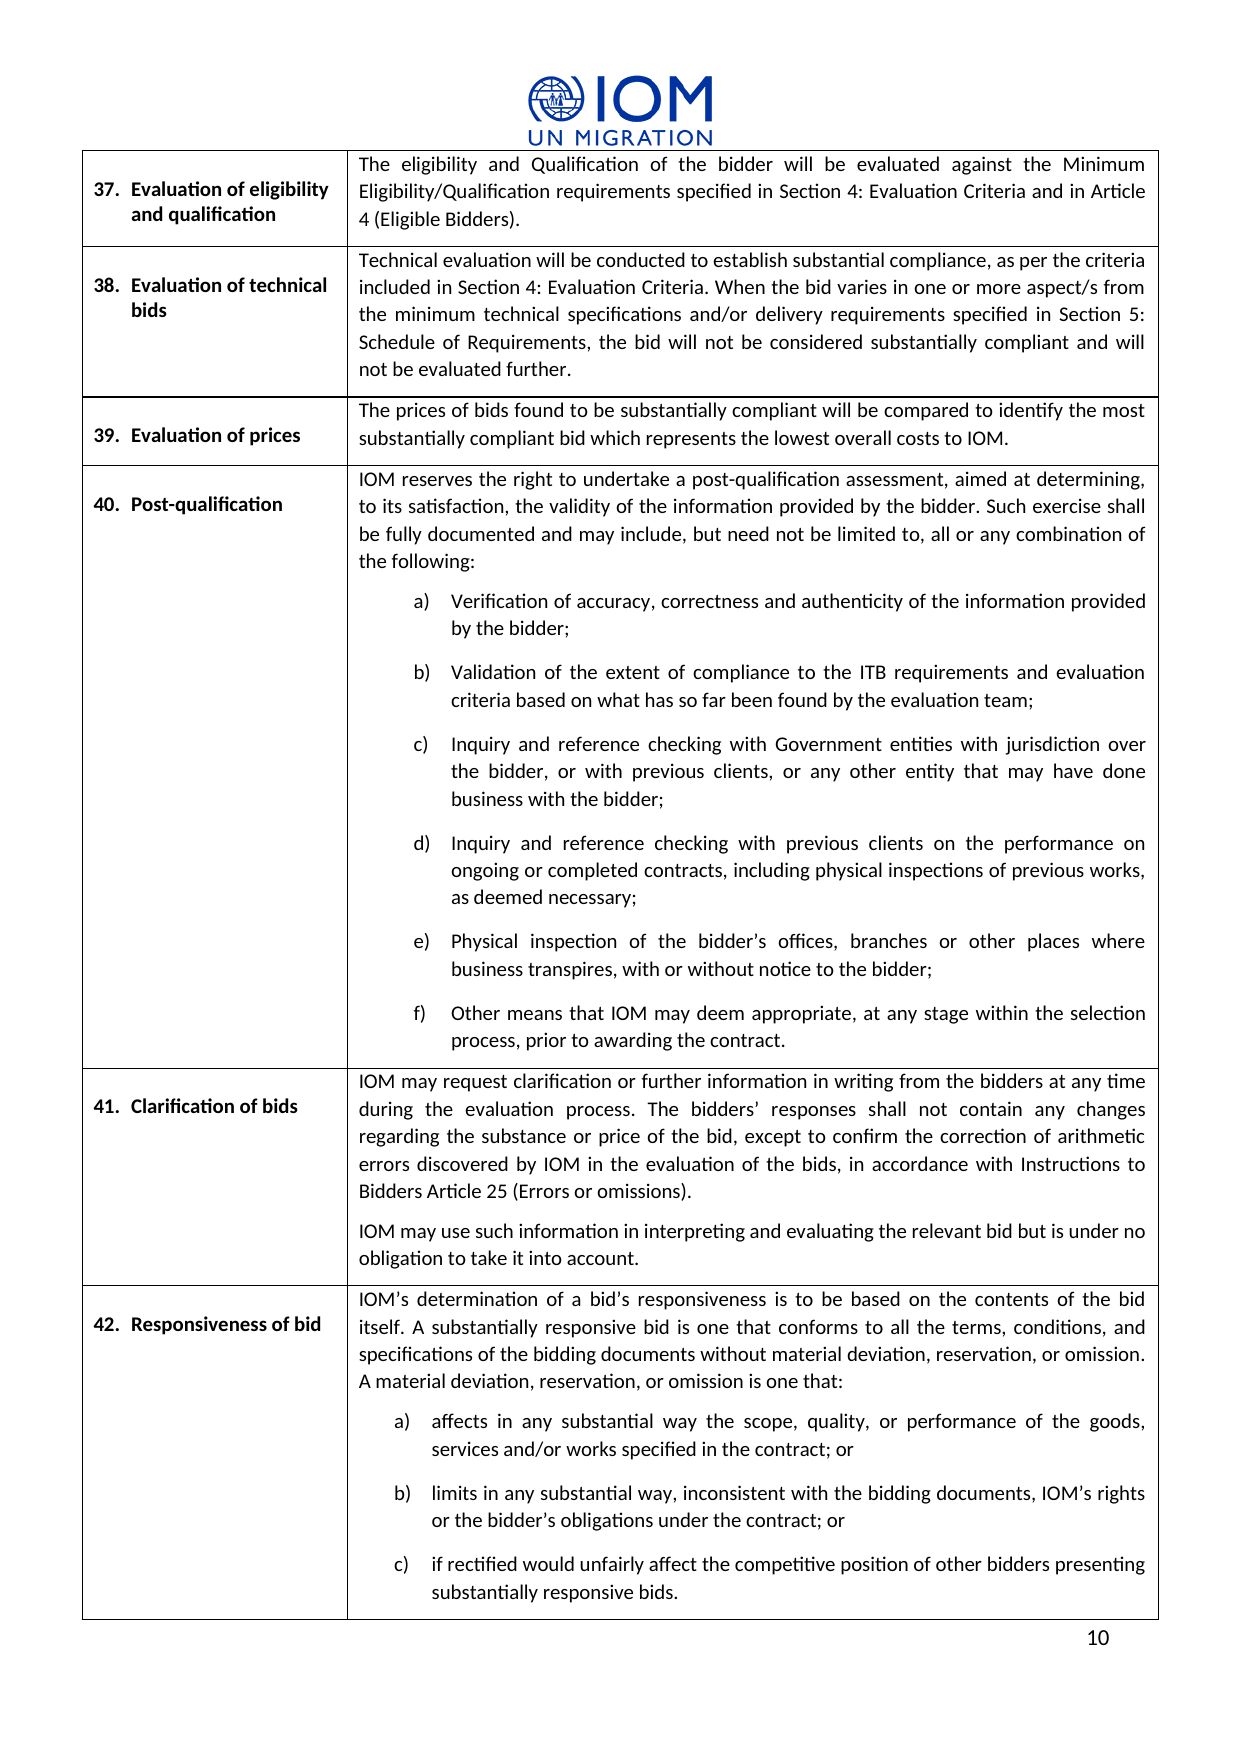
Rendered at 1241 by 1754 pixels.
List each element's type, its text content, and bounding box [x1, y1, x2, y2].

table_cell Technical evaluation will be conducted to establish substantial compliance, as per the criteria included in Section 4: Evaluation Criteria. When the bid varies in one or more aspect/s from the minimum technical specifications and/or delivery requirements specified in Section 5: Schedule of Requirements, the bid will not be considered substantially compliant and will not be evaluated further. [348, 247, 1158, 396]
table_cell Responsiveness of bid [83, 1286, 347, 1619]
table_cell Evaluation of prices [83, 398, 347, 465]
table_cell Post-qualification [83, 466, 347, 1067]
table_cell Clarification of bids [83, 1069, 347, 1285]
table_cell Evaluation of eligibility and qualification [83, 151, 347, 246]
table_cell Evaluation of technical bids [83, 247, 347, 396]
table_cell The prices of bids found to be substantially compliant will be compared to identify the most substantially compliant bid which represents the lowest overall costs to IOM. [348, 398, 1158, 465]
picture [524, 75, 716, 147]
table_cell IOM may request clarification or further information in writing from the bidders at any time during the evaluation process. The bidders’ responses shall not contain any changes regarding the substance or price of the bid, except to confirm the correction of arithmetic errors discovered by IOM in the evaluation of the bids, in accordance with Instructions to Bidders Article 25 (Errors or omissions). IOM may use such information in interpreting and evaluating the relevant bid but is under no obligation to take it into account. [348, 1069, 1158, 1285]
table_cell IOM reserves the right to undertake a post-qualification assessment, aimed at determining, to its satisfaction, the validity of the information provided by the bidder. Such exercise shall be fully documented and may include, but need not be limited to, all or any combination of the following: Verification of accuracy, correctness and authenticity of the information provided by the bidder; Validation of the extent of compliance to the ITB requirements and evaluation criteria based on what has so far been found by the evaluation team; Inquiry and reference checking with Government entities with jurisdiction over the bidder, or with previous clients, or any other entity that may have done business with the bidder; Inquiry and reference checking with previous clients on the performance on ongoing or completed contracts, including physical inspections of previous works, as deemed necessary; Physical inspection of the bidder’s offices, branches or other places where business transpires, with or without notice to the bidder; Other means that IOM may deem appropriate, at any stage within the selection process, prior to awarding the contract. [348, 466, 1158, 1067]
table_cell The eligibility and Qualification of the bidder will be evaluated against the Minimum Eligibility/Qualification requirements specified in Section 4: Evaluation Criteria and in Article 4 (Eligible Bidders). [348, 151, 1158, 246]
